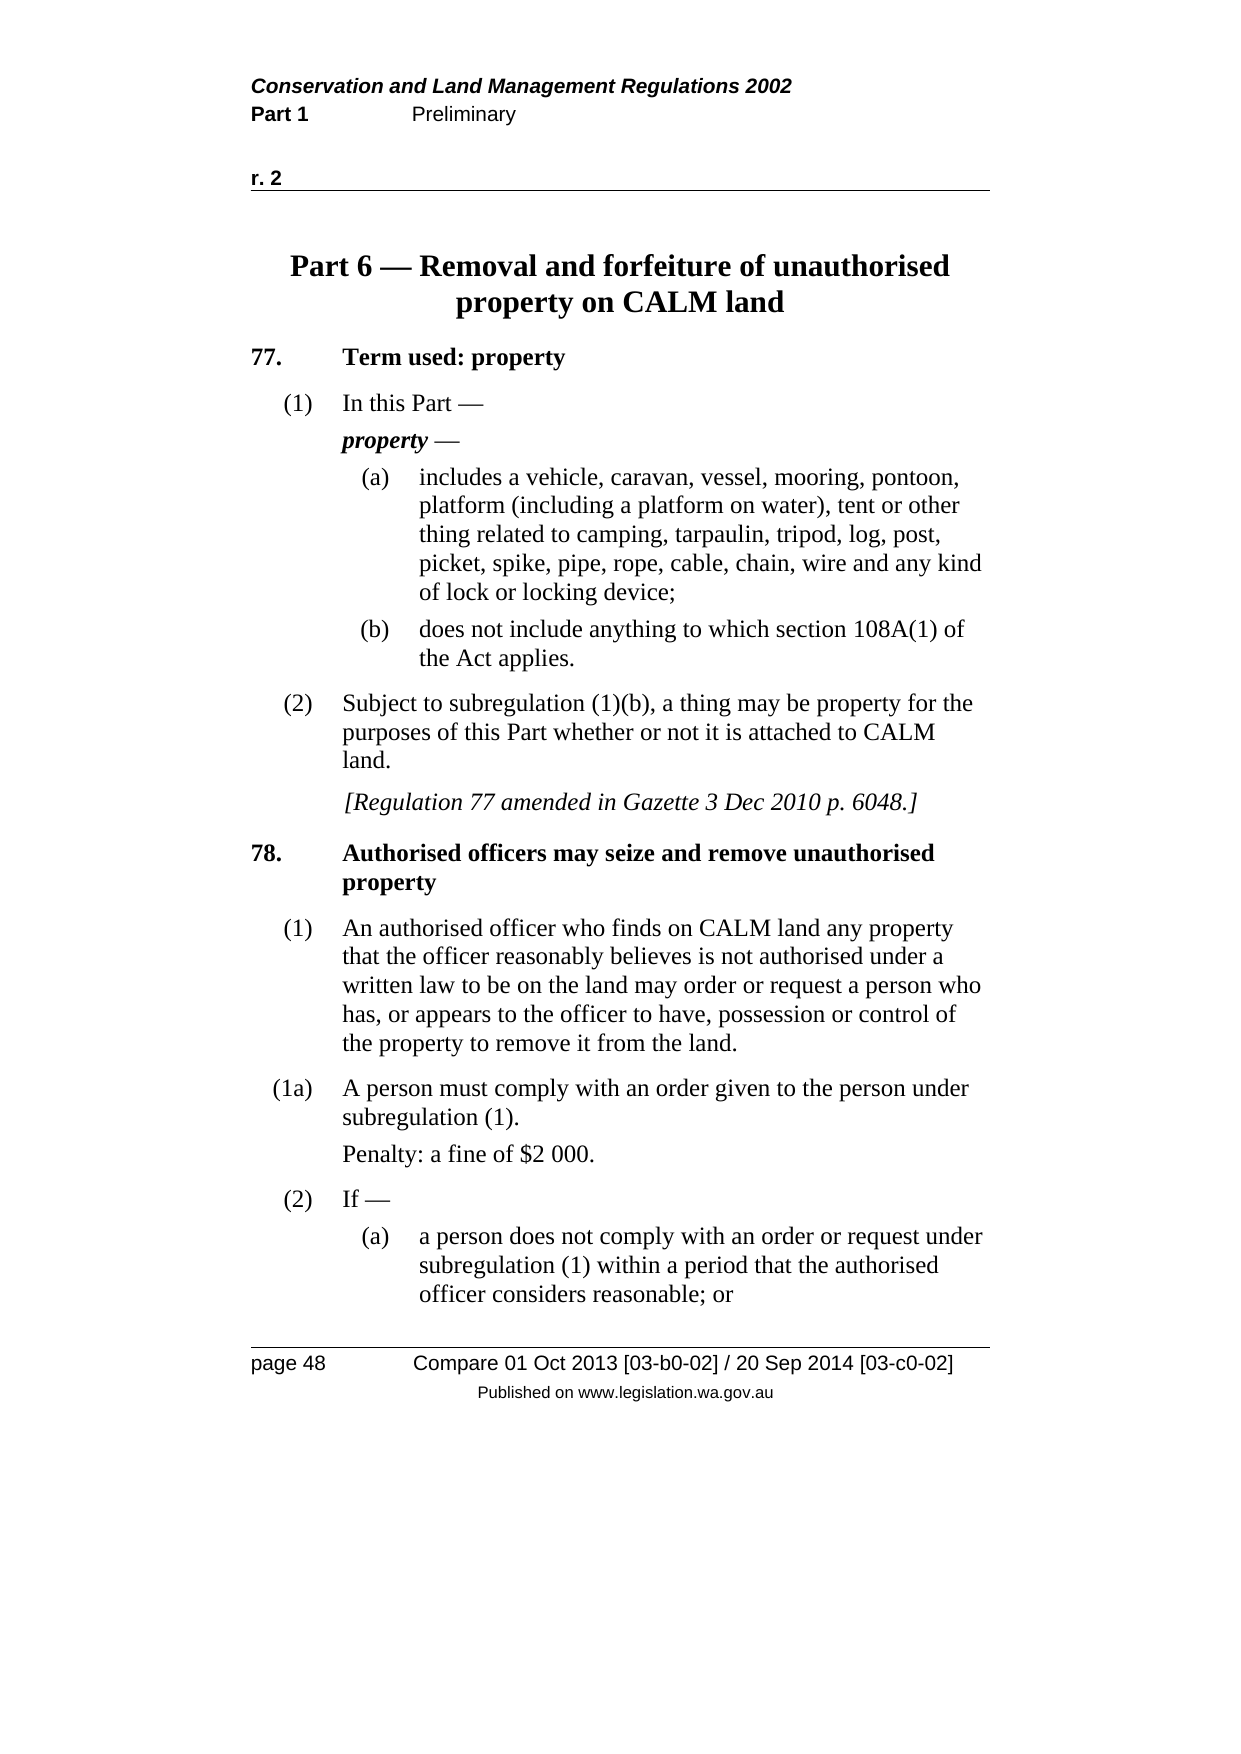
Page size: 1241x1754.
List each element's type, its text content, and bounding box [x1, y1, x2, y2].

subtitle 78. Authorised officers may seize and remove unauthorised property [251, 838, 990, 896]
subtitle 77. Term used: property [251, 342, 990, 371]
text (1) In this Part — [251, 388, 990, 416]
subtitle Part 6 — Removal and forfeiture of unauthorised property on CALM land [251, 247, 990, 319]
text (2) Subject to subregulation (1)(b), a thing may be property for the purposes of this Part whether or not it is attached to CALM land. [251, 688, 990, 774]
text (2) If — [251, 1184, 990, 1213]
text (a) a person does not comply with an order or request under subregulation (1) within a period that the authorised officer considers reasonable; or [251, 1221, 990, 1308]
text [Regulation 77 amended in Gazette 3 Dec 2010 p. 6048.] [251, 787, 990, 816]
text property — [251, 425, 990, 453]
text (a) includes a vehicle, caravan, vessel, mooring, pontoon, platform (including a platform on water), tent or other thing related to camping, tarpaulin, tripod, log, post, picket, spike, pipe, rope, cable, chain, wire and any kind of lock or locking device; [251, 462, 990, 606]
text (1a) A person must comply with an order given to the person under subregulation (1). [251, 1073, 990, 1131]
text (b) does not include anything to which section 108A(1) of the Act applies. [251, 614, 990, 671]
text Penalty: a fine of $2 000. [251, 1139, 990, 1168]
text (1) An authorised officer who finds on CALM land any property that the officer reasonably believes is not authorised under a written law to be on the land may order or request a person who has, or appears to the officer to have, possession or control of the property to remove it from the land. [251, 913, 990, 1056]
